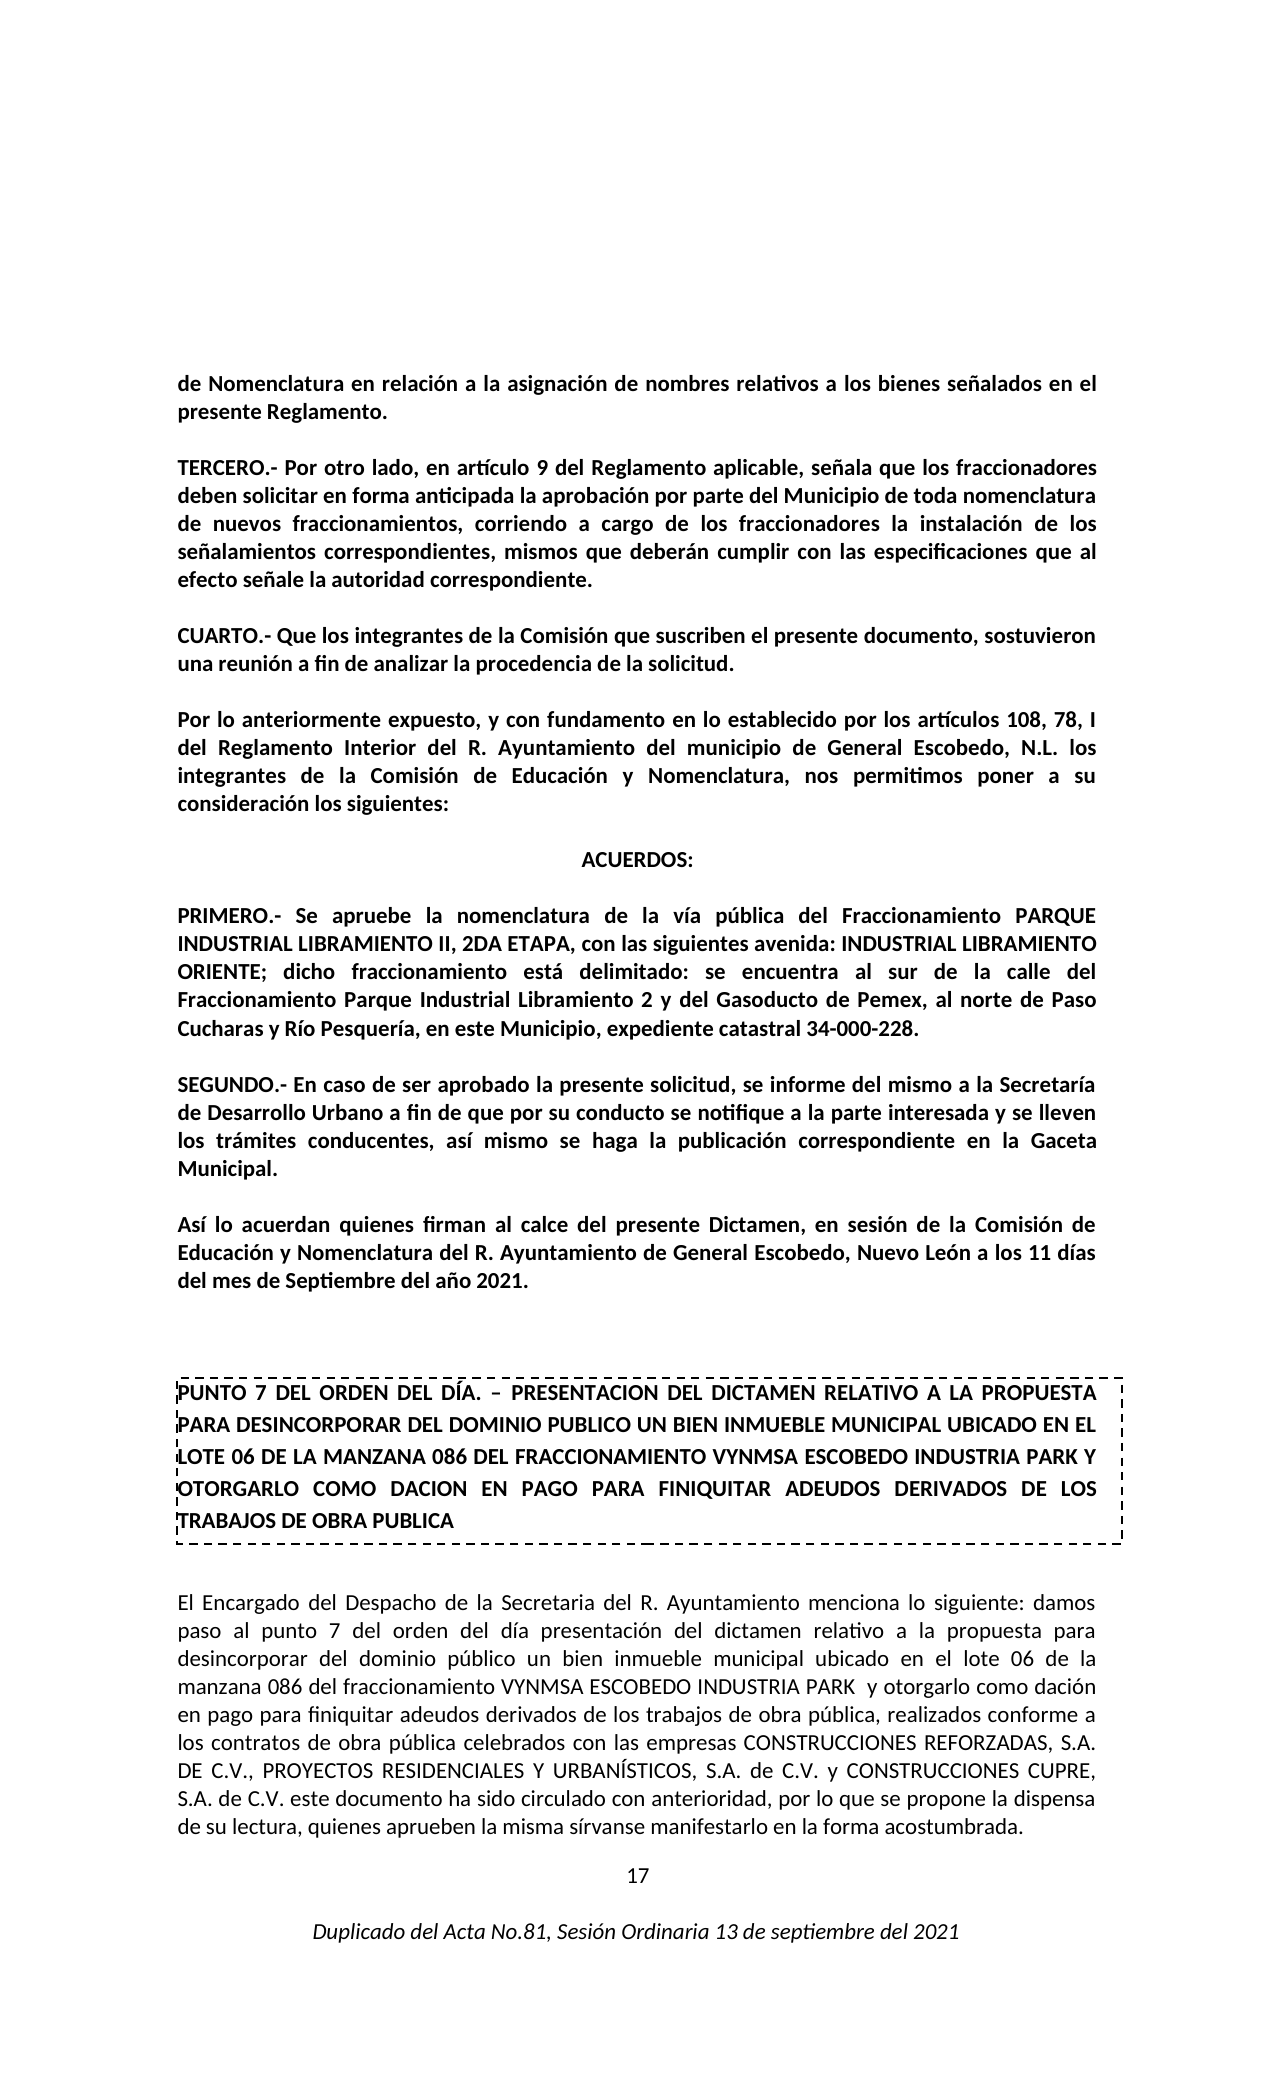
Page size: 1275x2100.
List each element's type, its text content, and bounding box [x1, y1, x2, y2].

text SEGUNDO.- En caso de ser aprobado la presente solicitud, se informe del mismo a la Secretaría de Desarrollo Urbano a fin de que por su conducto se notifique a la parte interesada y se lleven los trámites conducentes, así mismo se haga la publicación correspondiente en la Gaceta Municipal. [177, 1070, 1098, 1182]
text Así lo acuerdan quienes firman al calce del presente Dictamen, en sesión de la Comisión de Educación y Nomenclatura del R. Ayuntamiento de General Escobedo, Nuevo León a los 11 días del mes de Septiembre del año 2021. [177, 1210, 1098, 1294]
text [177, 369, 1098, 425]
text ACUERDOS: [177, 846, 1098, 873]
text Por lo anteriormente expuesto, y con fundamento en lo establecido por los artículos 108, 78, I del Reglamento Interior del R. Ayuntamiento del municipio de General Escobedo, N.L. los integrantes de la Comisión de Educación y Nomenclatura, nos permitimos poner a su consideración los siguientes: [177, 705, 1098, 817]
text PRIMERO.- Se apruebe la nomenclatura de la vía pública del Fraccionamiento PARQUE INDUSTRIAL LIBRAMIENTO II, 2DA ETAPA, con las siguientes avenida: INDUSTRIAL LIBRAMIENTO ORIENTE; dicho fraccionamiento está delimitado: se encuentra al sur de la calle del Fraccionamiento Parque Industrial Libramiento 2 y del Gasoducto de Pemex, al norte de Paso Cucharas y Río Pesquería, en este Municipio, expediente catastral 34-000-228. [177, 902, 1098, 1042]
text El Encargado del Despacho de la Secretaria del R. Ayuntamiento menciona lo siguiente: damos paso al punto 7 del orden del día presentación del dictamen relativo a la propuesta para desincorporar del dominio público un bien inmueble municipal ubicado en el lote 06 de la manzana 086 del fraccionamiento VYNMSA ESCOBEDO INDUSTRIA PARK y otorgarlo como dación en pago para finiquitar adeudos derivados de los trabajos de obra pública, realizados conforme a los contratos de obra pública celebrados con las empresas CONSTRUCCIONES REFORZADAS, S.A. DE C.V., PROYECTOS RESIDENCIALES Y URBANÍSTICOS, S.A. de C.V. y CONSTRUCCIONES CUPRE, S.A. de C.V. este documento ha sido circulado con anterioridad, por lo que se propone la dispensa de su lectura, quienes aprueben la misma sírvanse manifestarlo en la forma acostumbrada. [177, 1588, 1098, 1840]
text CUARTO.- Que los integrantes de la Comisión que suscriben el presente documento, sostuvieron una reunión a fin de analizar la procedencia de la solicitud. [177, 621, 1098, 677]
text PUNTO 7 DEL ORDEN DEL DÍA. – PRESENTACION DEL DICTAMEN RELATIVO A LA PROPUESTA PARA DESINCORPORAR DEL DOMINIO PUBLICO UN BIEN INMUEBLE MUNICIPAL UBICADO EN EL LOTE 06 DE LA MANZANA 086 DEL FRACCIONAMIENTO VYNMSA ESCOBEDO INDUSTRIA PARK Y OTORGARLO COMO DACION EN PAGO PARA FINIQUITAR ADEUDOS DERIVADOS DE LOS TRABAJOS DE OBRA PUBLICA [177, 1378, 1098, 1535]
text TERCERO.- Por otro lado, en artículo 9 del Reglamento aplicable, señala que los fraccionadores deben solicitar en forma anticipada la aprobación por parte del Municipio de toda nomenclatura de nuevos fraccionamientos, corriendo a cargo de los fraccionadores la instalación de los señalamientos correspondientes, mismos que deberán cumplir con las especificaciones que al efecto señale la autoridad correspondiente. [177, 453, 1098, 593]
